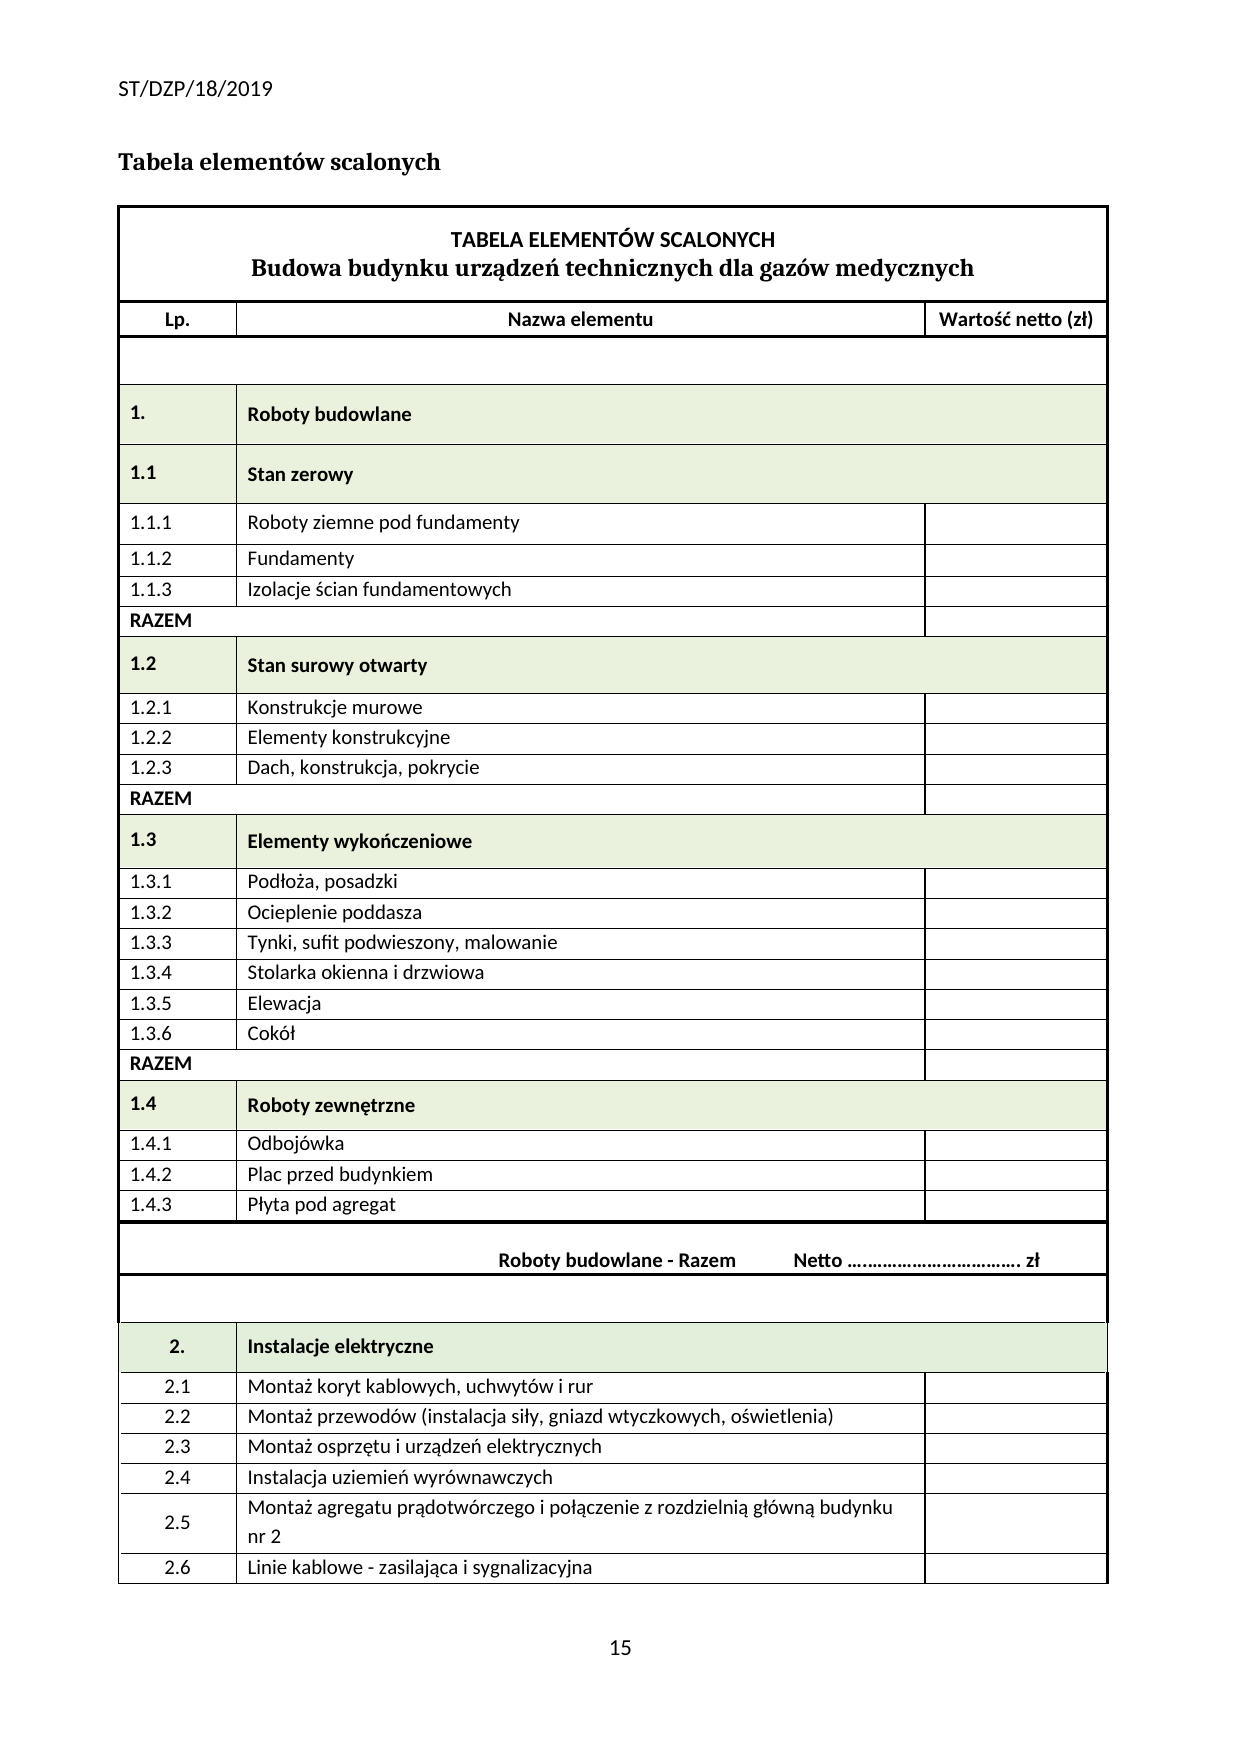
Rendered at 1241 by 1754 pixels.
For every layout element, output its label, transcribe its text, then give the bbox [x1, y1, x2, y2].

table_cell Roboty zewnętrzne [237, 1081, 1106, 1129]
table_cell [120, 1276, 1106, 1322]
table_cell [926, 1434, 1106, 1463]
table_cell Roboty budowlane [237, 385, 1106, 443]
table_cell Dach, konstrukcja, pokrycie [237, 755, 924, 784]
table_cell Lp. [120, 303, 236, 335]
table_cell [926, 694, 1106, 723]
table_cell 2.1 [119, 1372, 236, 1402]
table_cell [926, 1020, 1106, 1049]
table_cell RAZEM [120, 785, 924, 814]
table_cell [926, 1464, 1106, 1493]
table_cell [926, 1404, 1106, 1433]
table_cell Elementy wykończeniowe [237, 815, 1106, 867]
table_cell 1.3 [120, 815, 236, 867]
table_cell 1.3.4 [120, 960, 236, 989]
table_cell 1.2.1 [120, 694, 236, 723]
table_cell Płyta pod agregat [237, 1191, 924, 1220]
table_cell 2. [119, 1323, 236, 1372]
table_cell RAZEM [120, 1050, 924, 1080]
table_cell 1.1.2 [120, 545, 236, 576]
table_cell Odbojówka [237, 1131, 924, 1160]
table_cell 1.1.3 [120, 577, 236, 606]
table_cell Wartość netto (zł) [926, 303, 1106, 335]
table_cell [926, 1372, 1106, 1402]
table_cell 1.3.5 [120, 990, 236, 1019]
table_cell Podłoża, posadzki [237, 869, 924, 898]
table_cell 2.6 [119, 1553, 236, 1583]
table_cell 1.1 [120, 445, 236, 503]
table_cell [120, 338, 1106, 384]
table_cell Elewacja [237, 990, 924, 1019]
table_cell 2.5 [119, 1493, 236, 1553]
table_cell 1.2.3 [120, 755, 236, 784]
table_cell 1.4 [120, 1081, 236, 1129]
table_cell 1.4.1 [120, 1131, 236, 1160]
table_cell Montaż koryt kablowych, uchwytów i rur [237, 1373, 924, 1402]
table_cell [926, 929, 1106, 958]
table_cell Fundamenty [237, 545, 924, 576]
table_cell Stan surowy otwarty [237, 637, 1106, 693]
table_cell [926, 724, 1106, 753]
table_cell 1.3.1 [120, 869, 236, 898]
table_header TABELA ELEMENTÓW SCALONYCH Budowa budynku urządzeń technicznych dla gazów medycznych [120, 208, 1106, 300]
table_cell 2.2 [119, 1403, 236, 1433]
table_cell Roboty budowlane - Razem Netto ….…………………………. zł [120, 1224, 1106, 1273]
table_cell Stolarka okienna i drzwiowa [237, 960, 924, 989]
table_cell [926, 1191, 1106, 1220]
table_cell Elementy konstrukcyjne [237, 724, 924, 753]
table_cell [926, 1131, 1106, 1160]
table_cell Stan zerowy [237, 445, 1106, 503]
table_cell Tynki, sufit podwieszony, malowanie [237, 929, 924, 958]
table_cell 2.3 [119, 1433, 236, 1463]
table_cell 2.4 [119, 1463, 236, 1493]
table_cell Cokół [237, 1020, 924, 1049]
table_cell 1.3.2 [120, 899, 236, 928]
table_cell Plac przed budynkiem [237, 1161, 924, 1190]
table_cell Montaż agregatu prądotwórczego i połączenie z rozdzielnią główną budynku nr 2 [237, 1494, 924, 1553]
text Tabela elementów scalonych [118, 148, 1122, 176]
table_cell [926, 1050, 1106, 1080]
table_cell Izolacje ścian fundamentowych [237, 577, 924, 606]
table_cell 1. [120, 385, 236, 443]
table_cell [926, 899, 1106, 928]
table_cell RAZEM [120, 607, 924, 636]
table_cell 1.3.3 [120, 929, 236, 958]
table_cell [926, 990, 1106, 1019]
table_cell [926, 755, 1106, 784]
table_cell [926, 1161, 1106, 1190]
table_cell [926, 545, 1106, 576]
table_cell 1.3.6 [120, 1020, 236, 1049]
table_cell Instalacja uziemień wyrównawczych [237, 1464, 924, 1493]
table_cell [926, 1494, 1106, 1553]
table_cell [926, 785, 1106, 814]
table_cell Linie kablowe - zasilająca i sygnalizacyjna [237, 1554, 924, 1583]
table_cell Montaż osprzętu i urządzeń elektrycznych [237, 1434, 924, 1463]
table_cell Roboty ziemne pod fundamenty [237, 504, 924, 543]
table_cell 1.4.2 [120, 1161, 236, 1190]
table_cell [926, 869, 1106, 898]
table_cell Instalacje elektryczne [237, 1322, 1107, 1372]
table_cell Ocieplenie poddasza [237, 899, 924, 928]
table_cell [926, 607, 1106, 636]
table_cell 1.4.3 [120, 1191, 236, 1220]
table_cell [926, 960, 1106, 989]
table_cell Nazwa elementu [237, 303, 924, 335]
table_cell Montaż przewodów (instalacja siły, gniazd wtyczkowych, oświetlenia) [237, 1404, 924, 1433]
table_cell [926, 504, 1106, 543]
table_cell 1.2 [120, 637, 236, 693]
table_cell Konstrukcje murowe [237, 694, 924, 723]
table_cell [926, 577, 1106, 606]
table_cell 1.1.1 [120, 504, 236, 543]
table_cell [926, 1554, 1106, 1583]
table_cell 1.2.2 [120, 724, 236, 753]
